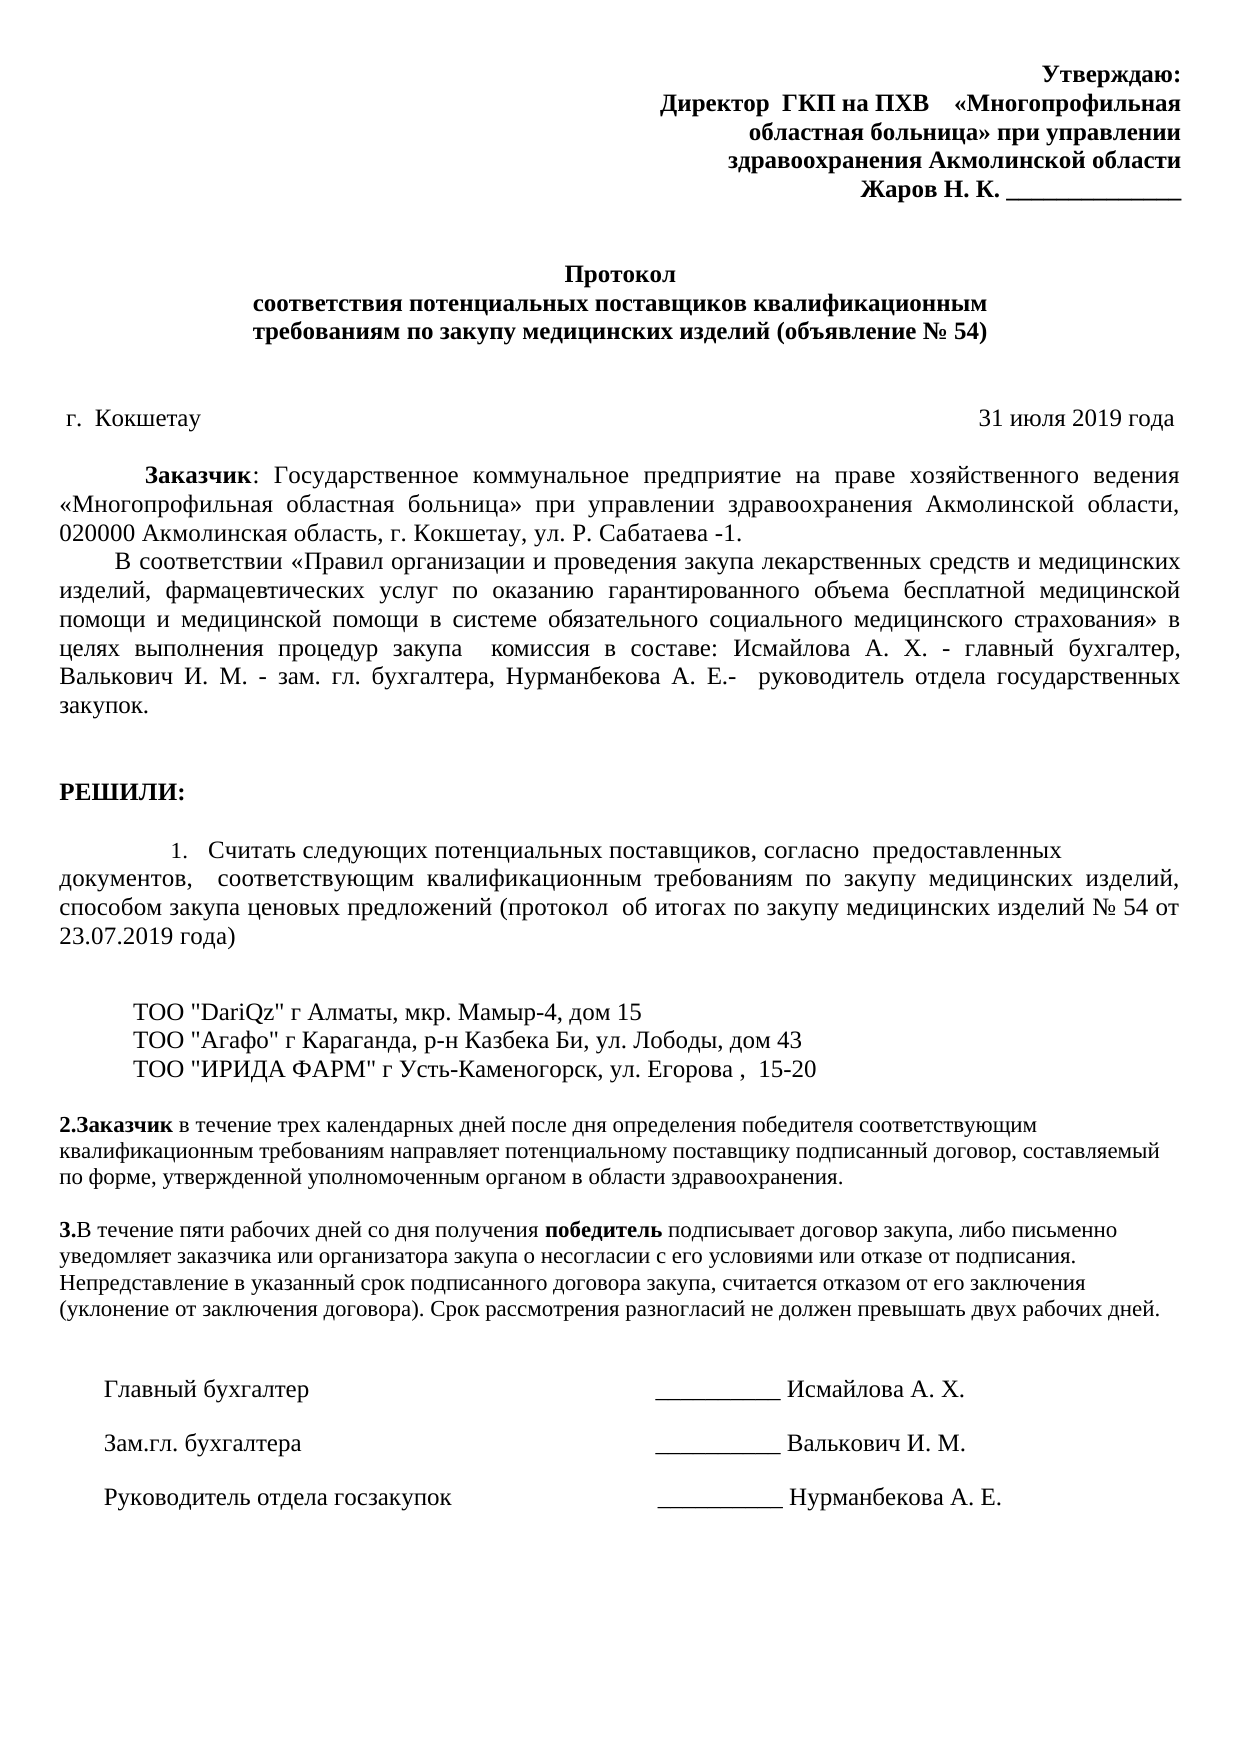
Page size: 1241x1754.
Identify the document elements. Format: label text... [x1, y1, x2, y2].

list документов, соответствующим квалификационным требованиям по закупу медицинских изделий, способом закупа ценовых предложений (протокол об итогах по закупу медицинских изделий № 54 от 23.07.2019 года) [59, 863, 1181, 950]
text Жаров Н. К. ______________ [59, 174, 1181, 203]
text Руководитель отдела госзакупок __________ Нурманбекова А. Е. [103, 1482, 1181, 1511]
text соответствия потенциальных поставщиков квалификационным [59, 288, 1181, 316]
text требованиям по закупу медицинских изделий (объявление № 54) [59, 316, 1181, 345]
text 2.Заказчик в течение трех календарных дней после дня определения победителя соответствующим квалификационным требованиям направляет потенциальному поставщику подписанный договор, составляемый по форме, утвержденной уполномоченным органом в области здравоохранения. [59, 1111, 1181, 1190]
text ТОО "DariQz" г Алматы, мкр. Мамыр-4, дом 15 [59, 997, 1181, 1026]
text г. Кокшетау 31 июля 2019 года [59, 403, 1181, 431]
text Заказчик: Государственное коммунальное предприятие на праве хозяйственного ведения «Многопрофильная областная больница» при управлении здравоохранения Акмолинской области, 020000 Акмолинская область, г. Кокшетау, ул. Р. Сабатаева -1. [59, 460, 1181, 546]
text В соответствии «Правил организации и проведения закупа лекарственных средств и медицинских изделий, фармацевтических услуг по оказанию гарантированного объема бесплатной медицинской помощи и медицинской помощи в системе обязательного социального медицинского страхования» в целях выполнения процедур закупа комиссия в составе: Исмайлова А. Х. - главный бухгалтер, Валькович И. М. - зам. гл. бухгалтера, Нурманбекова А. Е.- руководитель отдела государственных закупок. [59, 546, 1181, 719]
text Зам.гл. бухгалтера __________ Валькович И. М. [103, 1428, 1181, 1457]
text Протокол [59, 259, 1181, 288]
text Утверждаю: [59, 59, 1181, 88]
text Директор ГКП на ПХВ «Многопрофильная [59, 88, 1181, 117]
text ТОО "ИРИДА ФАРМ" г Усть-Каменогорск, ул. Егорова , 15-20 [59, 1054, 1181, 1083]
text РЕШИЛИ: [59, 777, 1181, 806]
list Считать следующих потенциальных поставщиков, согласно предоставленных [170, 835, 1181, 863]
text областная больница» при управлении [59, 117, 1181, 145]
text Главный бухгалтер __________ Исмайлова А. Х. [103, 1374, 1181, 1403]
text здравоохранения Акмолинской области [59, 145, 1181, 174]
text 3.В течение пяти рабочих дней со дня получения победитель подписывает договор закупа, либо письменно уведомляет заказчика или организатора закупа о несогласии с его условиями или отказе от подписания. Непредставление в указанный срок подписанного договора закупа, считается отказом от его заключения (уклонение от заключения договора). Срок рассмотрения разногласий не должен превышать двух рабочих дней. [59, 1216, 1181, 1322]
text ТОО "Агафо" г Караганда, р-н Казбека Би, ул. Лободы, дом 43 [59, 1026, 1181, 1054]
